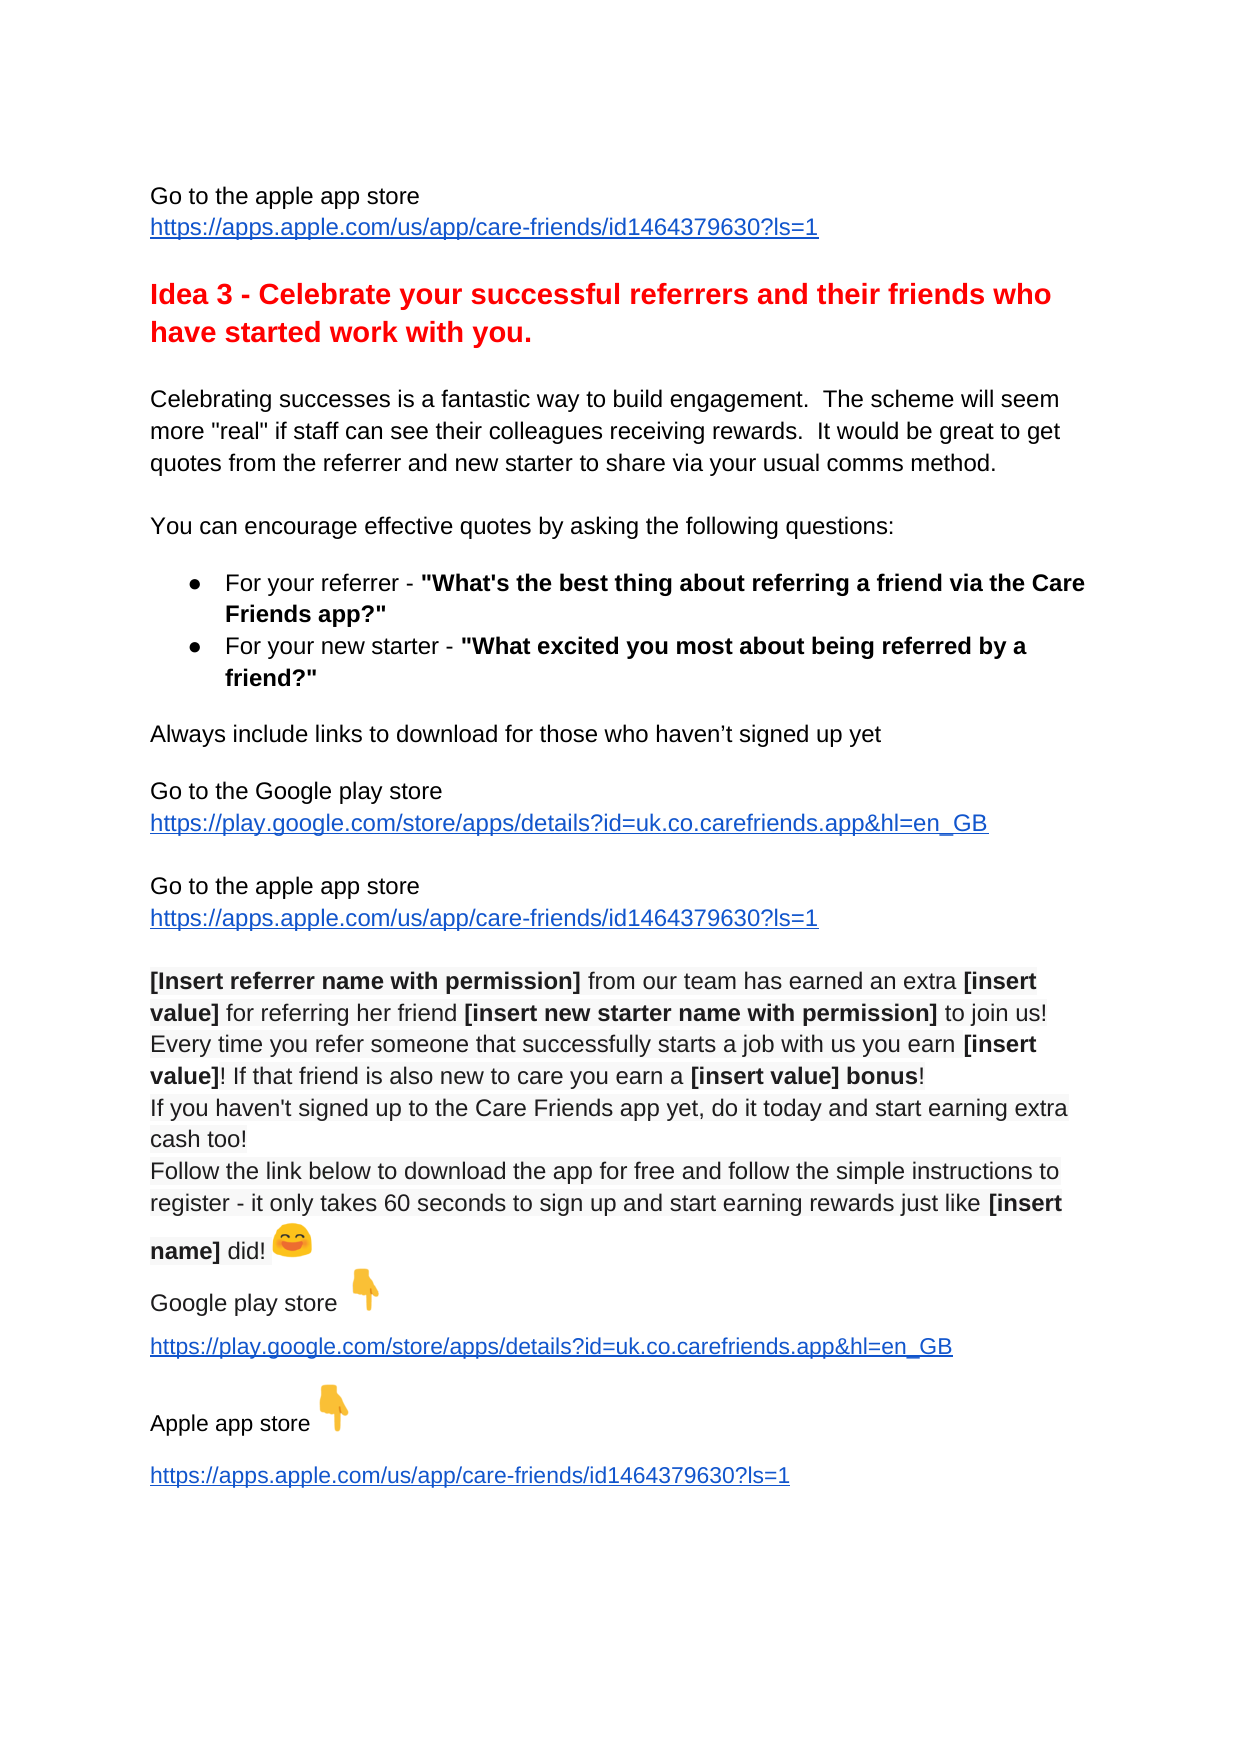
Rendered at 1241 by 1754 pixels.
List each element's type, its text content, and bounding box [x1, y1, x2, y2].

text Follow the link below to download the app for free and follow the simple instructions to register - it only takes 60 seconds to sign up and start earning rewards just like [insert name] did! [150, 1157, 1090, 1265]
text https://apps.apple.com/us/app/care-friends/id1464379630?ls=1 [150, 213, 1090, 241]
picture [310, 1384, 358, 1432]
text https://apps.apple.com/us/app/care-friends/id1464379630?ls=1 [150, 1462, 1090, 1488]
text You can encourage effective quotes by asking the following questions: [150, 512, 1090, 540]
text Idea 3 - Celebrate your successful referrers and their friends who have started work with you. [150, 277, 1090, 349]
text Go to the Google play store [150, 777, 1090, 805]
text Apple app store [150, 1385, 1090, 1436]
text Every time you refer someone that successfully starts a job with us you earn [insert value]! If that friend is also new to care you earn a [insert value] bonus! [150, 1030, 1090, 1090]
picture [344, 1268, 387, 1311]
text Celebrating successes is a fantastic way to build engagement. The scheme will seem more "real" if staff can see their colleagues receiving rewards. It would be great to get quotes from the referrer and new starter to share via your usual comms method. [150, 385, 1090, 476]
text Go to the apple app store [150, 182, 1090, 209]
list For your new starter - "What excited you most about being referred by a friend?" [187, 632, 1090, 691]
text [Insert referrer name with permission] from our team has earned an extra [insert value] for referring her friend [insert new starter name with permission] to join us! [150, 967, 1090, 1026]
text https://apps.apple.com/us/app/care-friends/id1464379630?ls=1 [150, 904, 1090, 931]
text https://play.google.com/store/apps/details?id=uk.co.carefriends.app&hl=en_GB [150, 1333, 1090, 1359]
text If you haven't signed up to the Care Friends app yet, do it today and start earning extra cash too! [150, 1094, 1090, 1153]
text Always include links to download for those who haven’t signed up yet [150, 720, 1090, 748]
text Google play store [150, 1269, 1090, 1316]
text Go to the apple app store [150, 872, 1090, 900]
picture [272, 1220, 312, 1260]
text https://play.google.com/store/apps/details?id=uk.co.carefriends.app&hl=en_GB [150, 809, 1090, 836]
list For your referrer - "What's the best thing about referring a friend via the Care Friends app?" [187, 569, 1090, 628]
